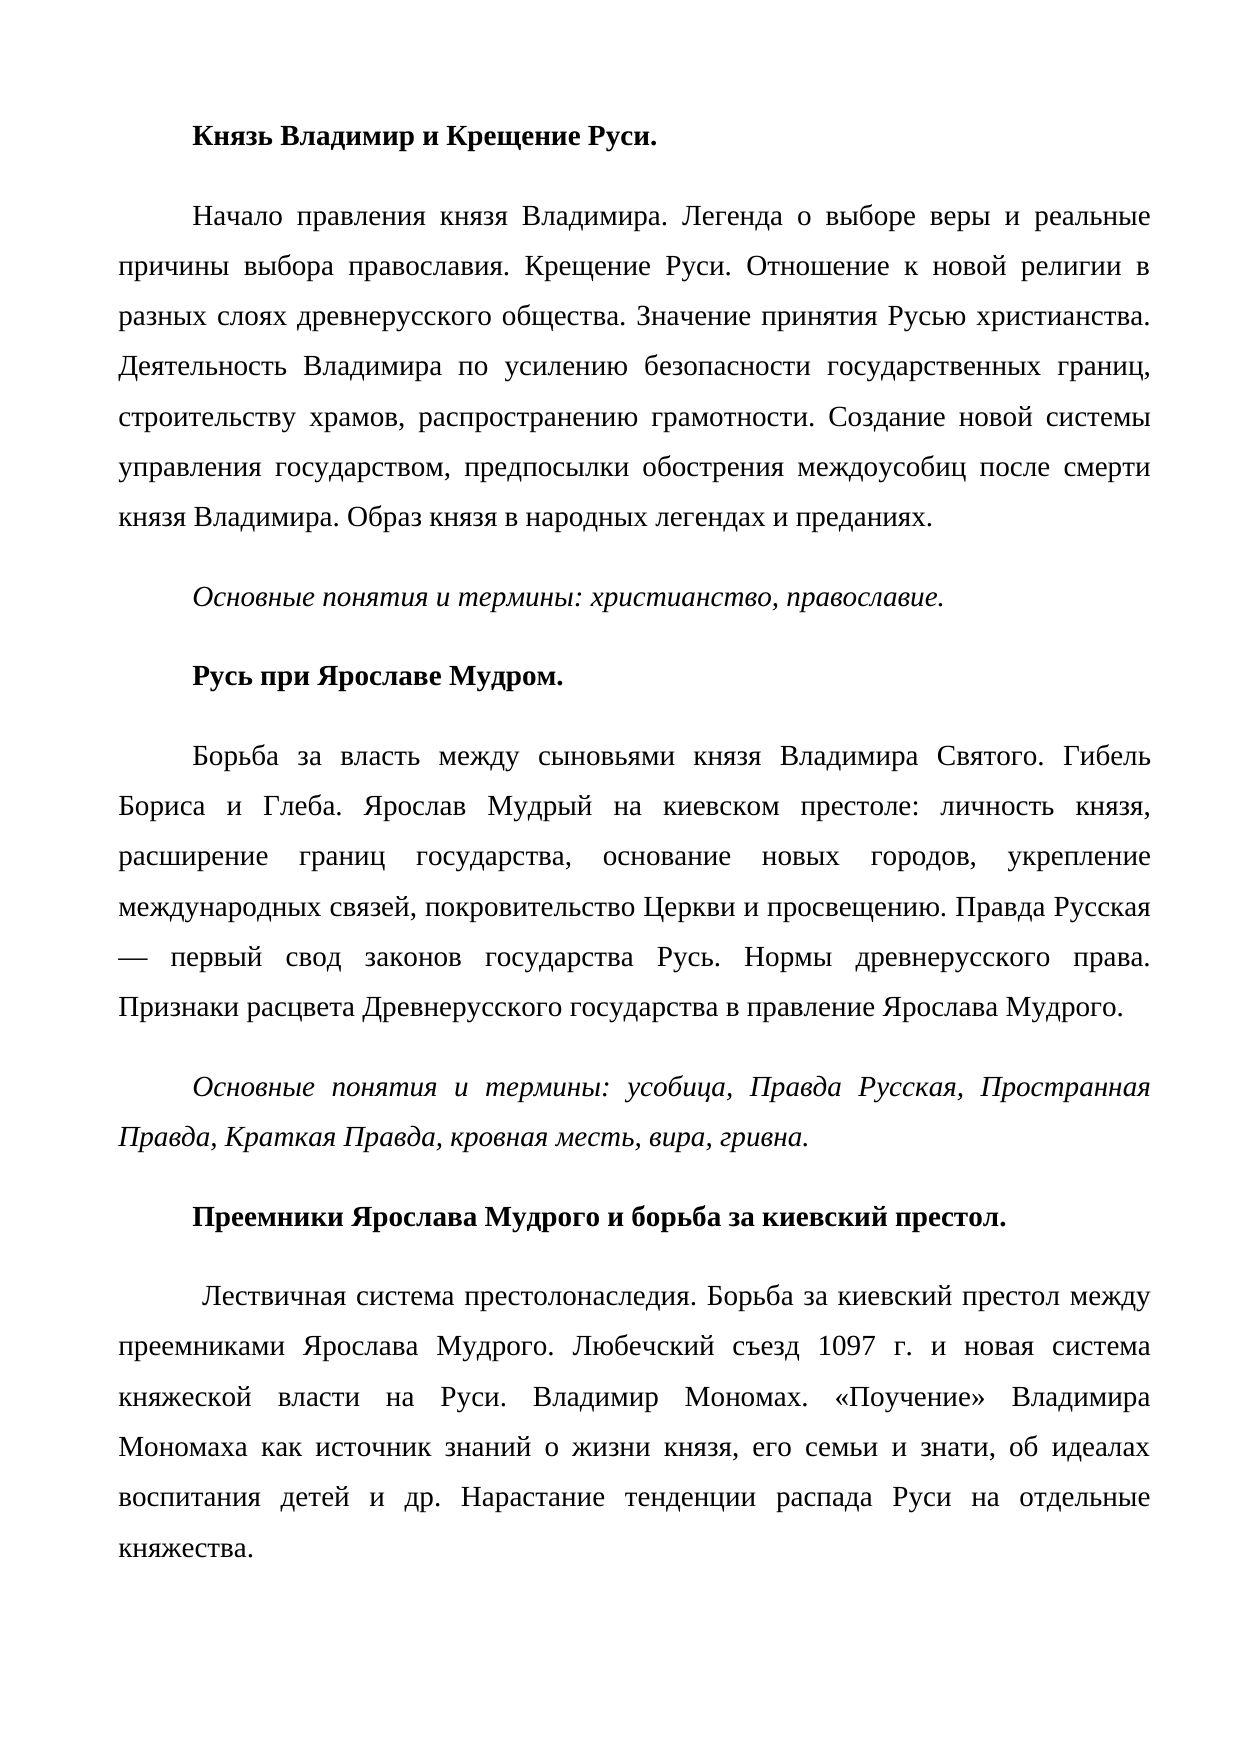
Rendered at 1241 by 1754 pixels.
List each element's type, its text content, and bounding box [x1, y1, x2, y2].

text Основные понятия и термины: христианство, православие. [118, 579, 1152, 612]
text Лествичная система престолонаследия. Борьба за киевский престол между преемниками Ярослава Мудрого. Любечский съезд 1097 г. и новая система княжеской власти на Руси. Владимир Мономах. «Поучение» Владимира Мономаха как источник знаний о жизни князя, его семьи и знати, об идеалах воспитания детей и др. Нарастание тенденции распада Руси на отдельные княжества. [118, 1278, 1152, 1563]
text Основные понятия и термины: усобица, Правда Русская, Пространная Правда, Краткая Правда, кровная месть, вира, гривна. [118, 1069, 1152, 1153]
text Борьба за власть между сыновьями князя Владимира Святого. Гибель Бориса и Глеба. Ярослав Мудрый на киевском престоле: личность князя, расширение границ государства, основание новых городов, укрепление международных связей, покровительство Церкви и просвещению. Правда Русская — первый свод законов государства Русь. Нормы древнерусского права. Признаки расцвета Древнерусского государства в правление Ярослава Мудрого. [118, 738, 1152, 1023]
text Русь при Ярославе Мудром. [118, 658, 1152, 692]
text Начало правления князя Владимира. Легенда о выборе веры и реальные причины выбора православия. Крещение Руси. Отношение к новой религии в разных слоях древнерусского общества. Значение принятия Русью христианства. Деятельность Владимира по усилению безопасности государственных границ, строительству храмов, распространению грамотности. Создание новой системы управления государством, предпосылки обострения междоусобиц после смерти князя Владимира. Образ князя в народных легендах и преданиях. [118, 198, 1152, 533]
text Преемники Ярослава Мудрого и борьба за киевский престол. [118, 1199, 1152, 1232]
text Князь Владимир и Крещение Руси. [118, 118, 1152, 152]
